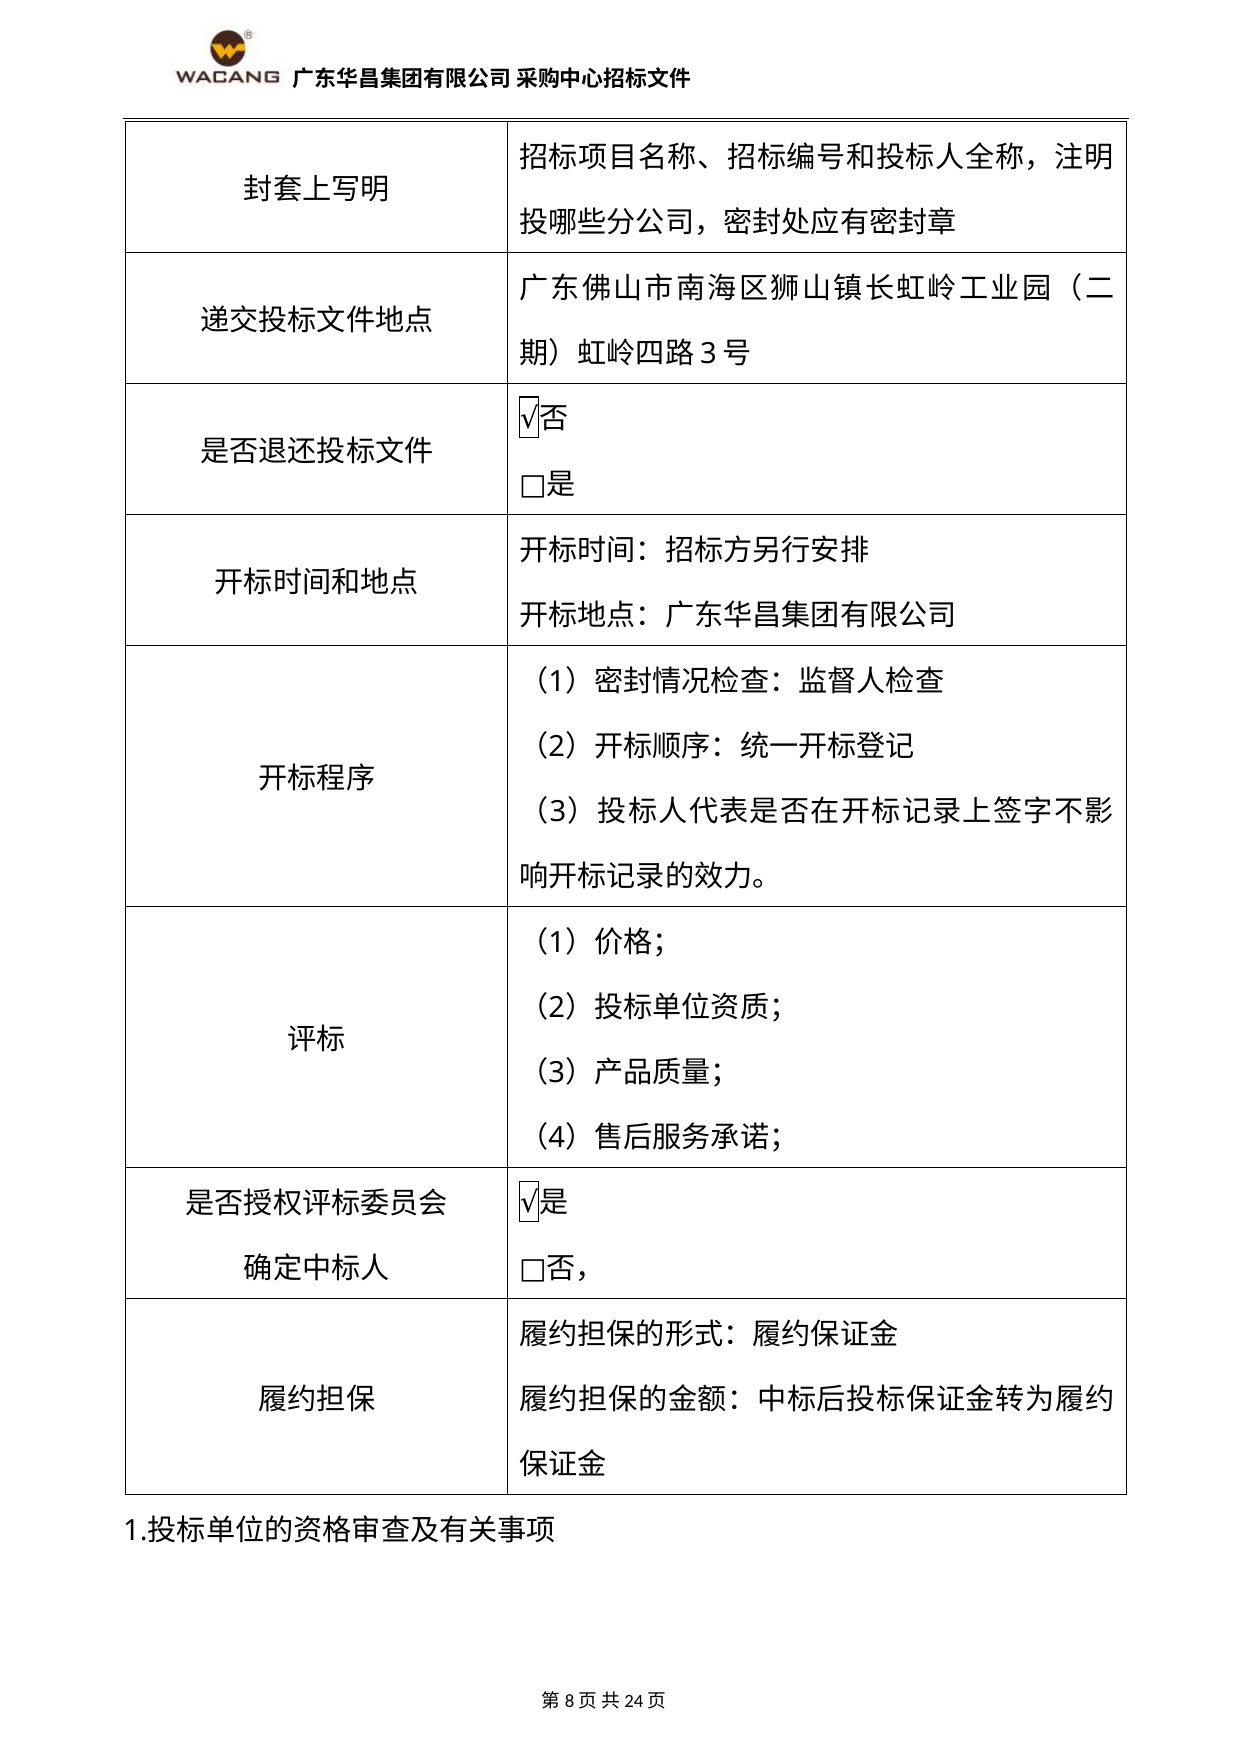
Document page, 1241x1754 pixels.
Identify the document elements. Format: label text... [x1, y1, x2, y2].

table_cell 是否授权评标委员会 确定中标人 [126, 1168, 507, 1298]
table_cell 履约担保 [126, 1299, 507, 1494]
table_cell √否 □是 [508, 384, 1126, 514]
table_cell 开标程序 [126, 646, 507, 906]
table_header 封套上写明 [126, 122, 507, 252]
table_cell 是否退还投标文件 [126, 384, 507, 514]
table_cell 广东佛山市南海区狮山镇长虹岭工业园（二期）虹岭四路3号 [508, 253, 1126, 383]
table_header 招标项目名称、招标编号和投标人全称，注明投哪些分公司，密封处应有密封章 [508, 122, 1126, 252]
table_cell （1）密封情况检查：监督人检查 （2）开标顺序：统一开标登记 （3）投标人代表是否在开标记录上签字不影响开标记录的效力。 [508, 646, 1126, 906]
table_cell 评标 [126, 907, 507, 1167]
table_cell √是 □否， [508, 1168, 1126, 1298]
table_cell 开标时间：招标方另行安排 开标地点：广东华昌集团有限公司 [508, 515, 1126, 645]
table_cell 递交投标文件地点 [126, 253, 507, 383]
table_cell 开标时间和地点 [126, 515, 507, 645]
picture [169, 24, 288, 87]
table_cell 履约担保的形式：履约保证金 履约担保的金额：中标后投标保证金转为履约保证金 [508, 1299, 1126, 1494]
table_cell （1）价格； （2）投标单位资质； （3）产品质量； （4）售后服务承诺； [508, 907, 1126, 1167]
text 1.投标单位的资格审查及有关事项 [123, 1495, 1129, 1560]
